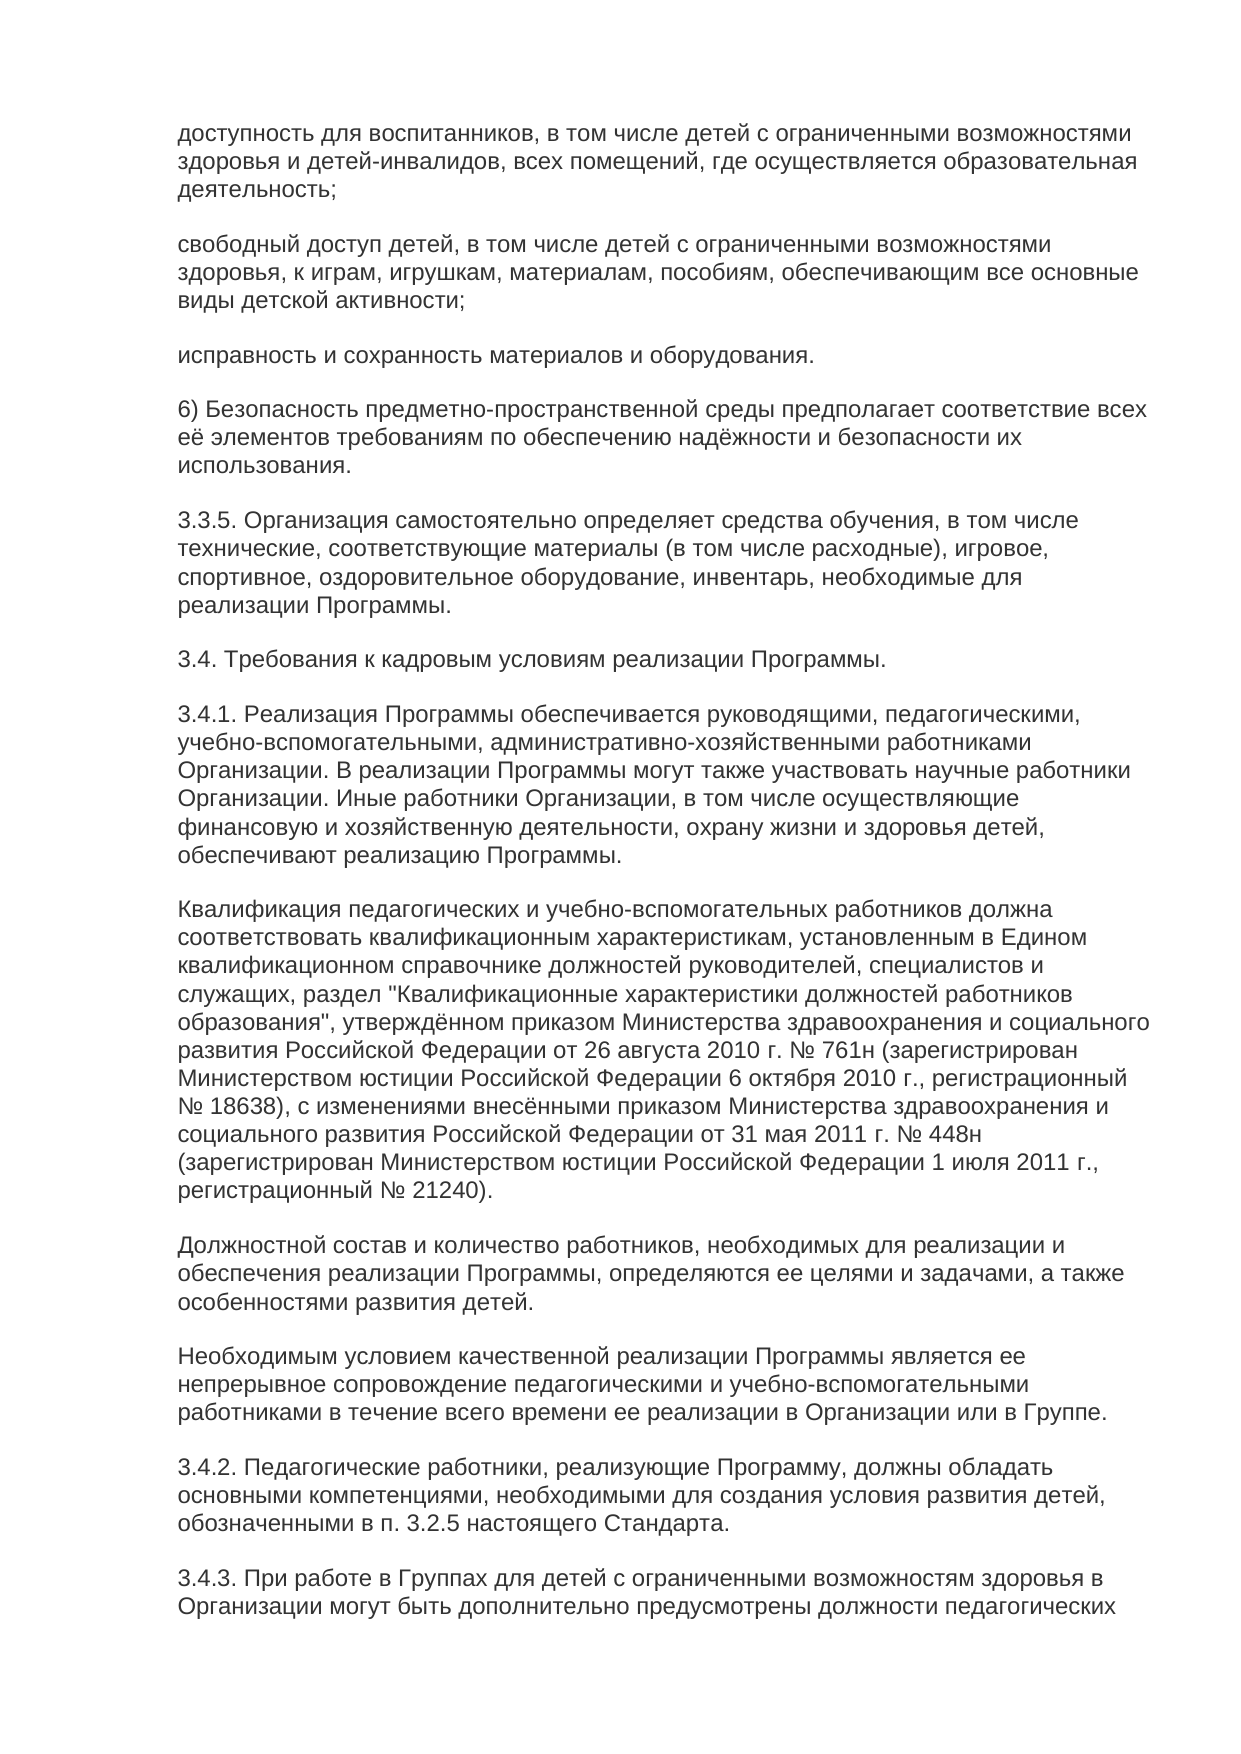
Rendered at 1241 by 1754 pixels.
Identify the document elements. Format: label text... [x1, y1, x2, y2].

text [177, 1563, 1152, 1620]
text Квалификация педагогических и учебно-вспомогательных работников должна соответствовать квалификационным характеристикам, установленным в Едином квалификационном справочнике должностей руководителей, специалистов и служащих, раздел "Квалификационные характеристики должностей работников образования", утверждённом приказом Министерства здравоохранения и социального развития Российской Федерации от 26 августа 2010 г. № 761н (зарегистрирован Министерством юстиции Российской Федерации 6 октября 2010 г., регистрационный № 18638), с изменениями внесёнными приказом Министерства здравоохранения и социального развития Российской Федерации от 31 мая 2011 г. № 448н (зарегистрирован Министерством юстиции Российской Федерации 1 июля 2011 г., регистрационный № 21240). [177, 895, 1152, 1204]
text исправность и сохранность материалов и оборудования. [177, 340, 1152, 368]
text свободный доступ детей, в том числе детей с ограниченными возможностями здоровья, к играм, игрушкам, материалам, пособиям, обеспечивающим все основные виды детской активности; [177, 229, 1152, 313]
text 3.3.5. Организация самостоятельно определяет средства обучения, в том числе технические, соответствующие материалы (в том числе расходные), игровое, спортивное, оздоровительное оборудование, инвентарь, необходимые для реализации Программы. [177, 506, 1152, 618]
text Должностной состав и количество работников, необходимых для реализации и обеспечения реализации Программы, определяются ее целями и задачами, а также особенностями развития детей. [177, 1231, 1152, 1315]
text 6) Безопасность предметно-пространственной среды предполагает соответствие всех её элементов требованиям по обеспечению надёжности и безопасности их использования. [177, 395, 1152, 479]
text 3.4.1. Реализация Программы обеспечивается руководящими, педагогическими, учебно-вспомогательными, административно-хозяйственными работниками Организации. В реализации Программы могут также участвовать научные работники Организации. Иные работники Организации, в том числе осуществляющие финансовую и хозяйственную деятельности, охрану жизни и здоровья детей, обеспечивают реализацию Программы. [177, 699, 1152, 868]
text 3.4.2. Педагогические работники, реализующие Программу, должны обладать основными компетенциями, необходимыми для создания условия развития детей, обозначенными в п. 3.2.5 настоящего Стандарта. [177, 1452, 1152, 1537]
text доступность для воспитанников, в том числе детей с ограниченными возможностями здоровья и детей-инвалидов, всех помещений, где осуществляется образовательная деятельность; [177, 118, 1152, 202]
text Необходимым условием качественной реализации Программы является ее непрерывное сопровождение педагогическими и учебно-вспомогательными работниками в течение всего времени ее реализации в Организации или в Группе. [177, 1342, 1152, 1426]
text 3.4. Требования к кадровым условиям реализации Программы. [177, 645, 1152, 673]
